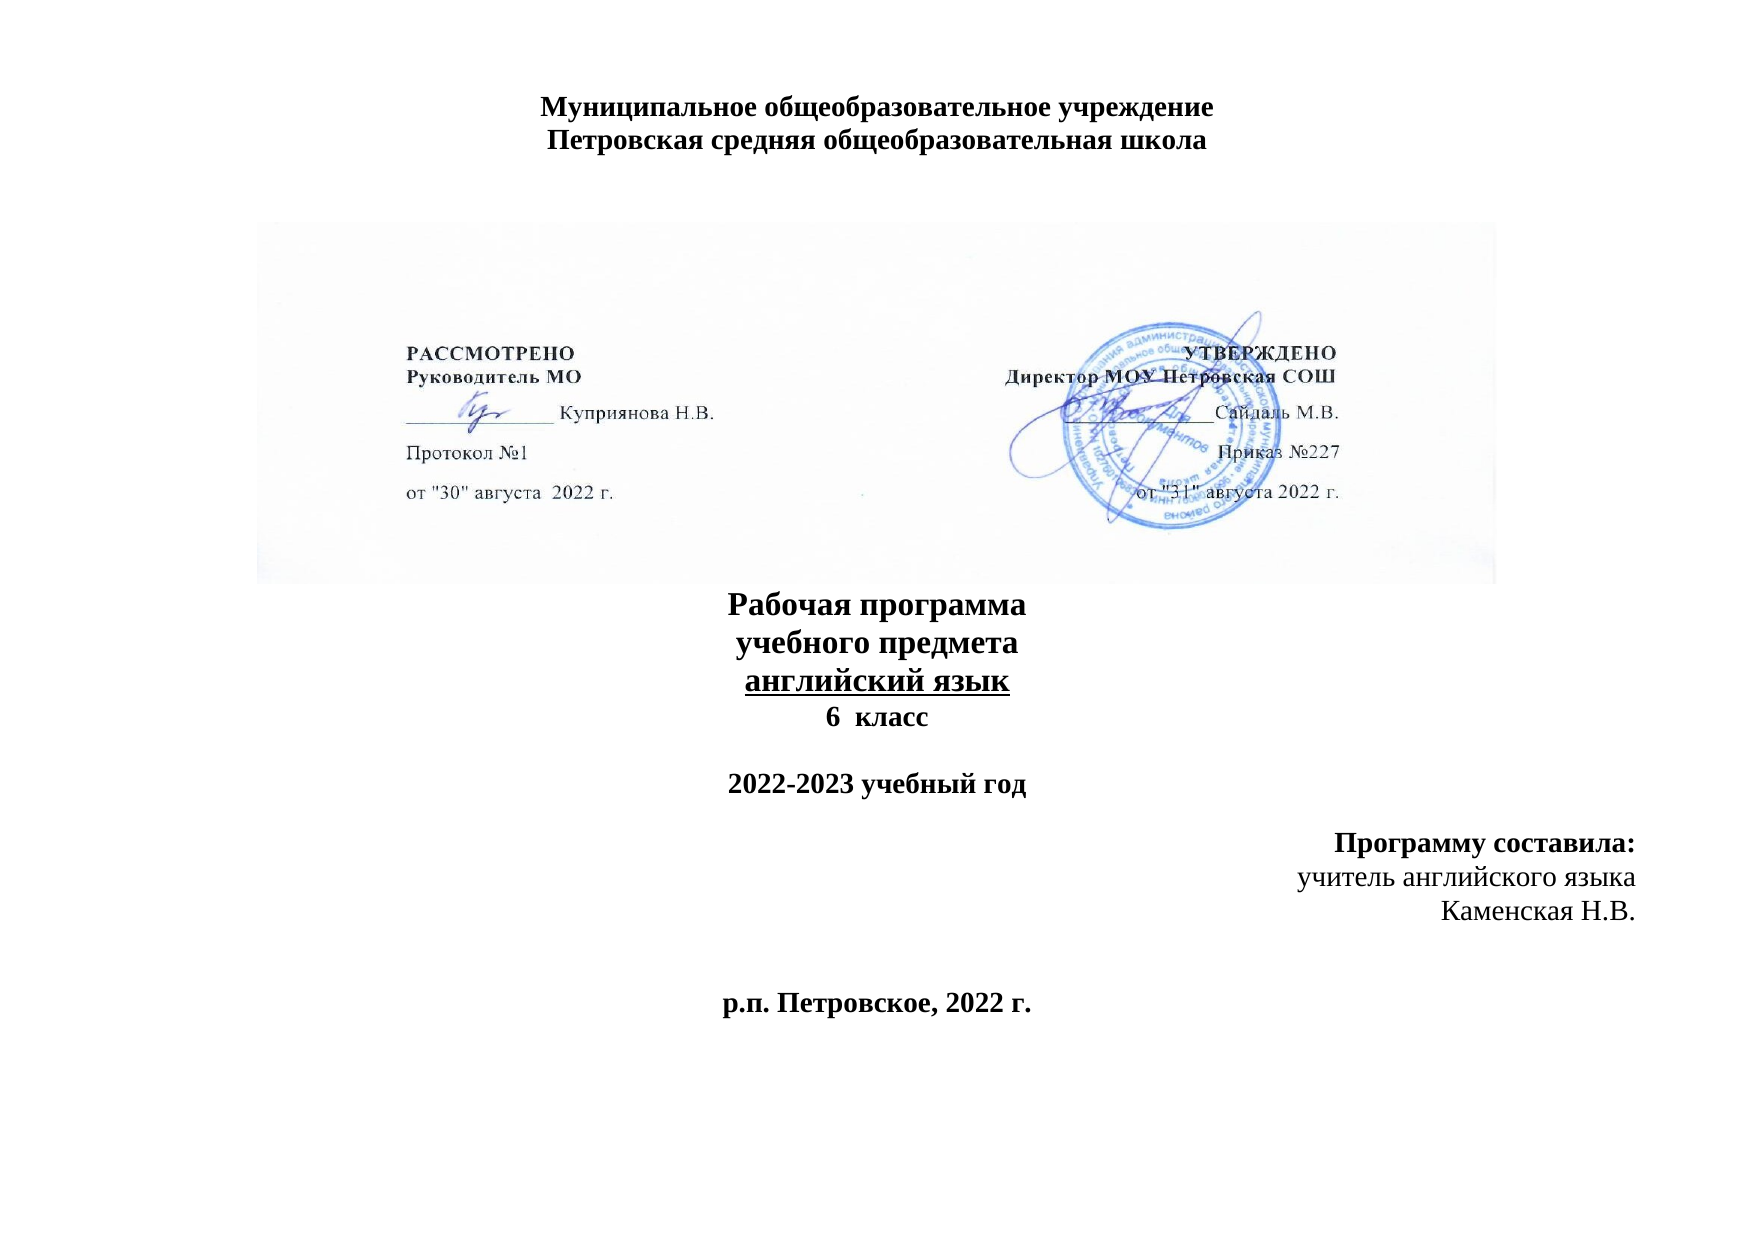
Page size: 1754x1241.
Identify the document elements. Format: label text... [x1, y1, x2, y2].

text английский язык [118, 661, 1636, 699]
text Программу составила: [118, 826, 1636, 859]
text 2022-2023 учебный год [118, 766, 1636, 800]
picture [257, 222, 1497, 584]
text Муниципальное общеобразовательное учреждение [118, 89, 1636, 122]
text р.п. Петровское, 2022 г. [118, 986, 1636, 1019]
text учебного предмета [118, 622, 1636, 661]
text Каменская Н.В. [118, 893, 1636, 926]
text учитель английского языка [118, 859, 1636, 893]
text 6 класс [118, 699, 1636, 733]
text Рабочая программа [118, 584, 1636, 622]
text Петровская средняя общеобразовательная школа [118, 122, 1636, 156]
